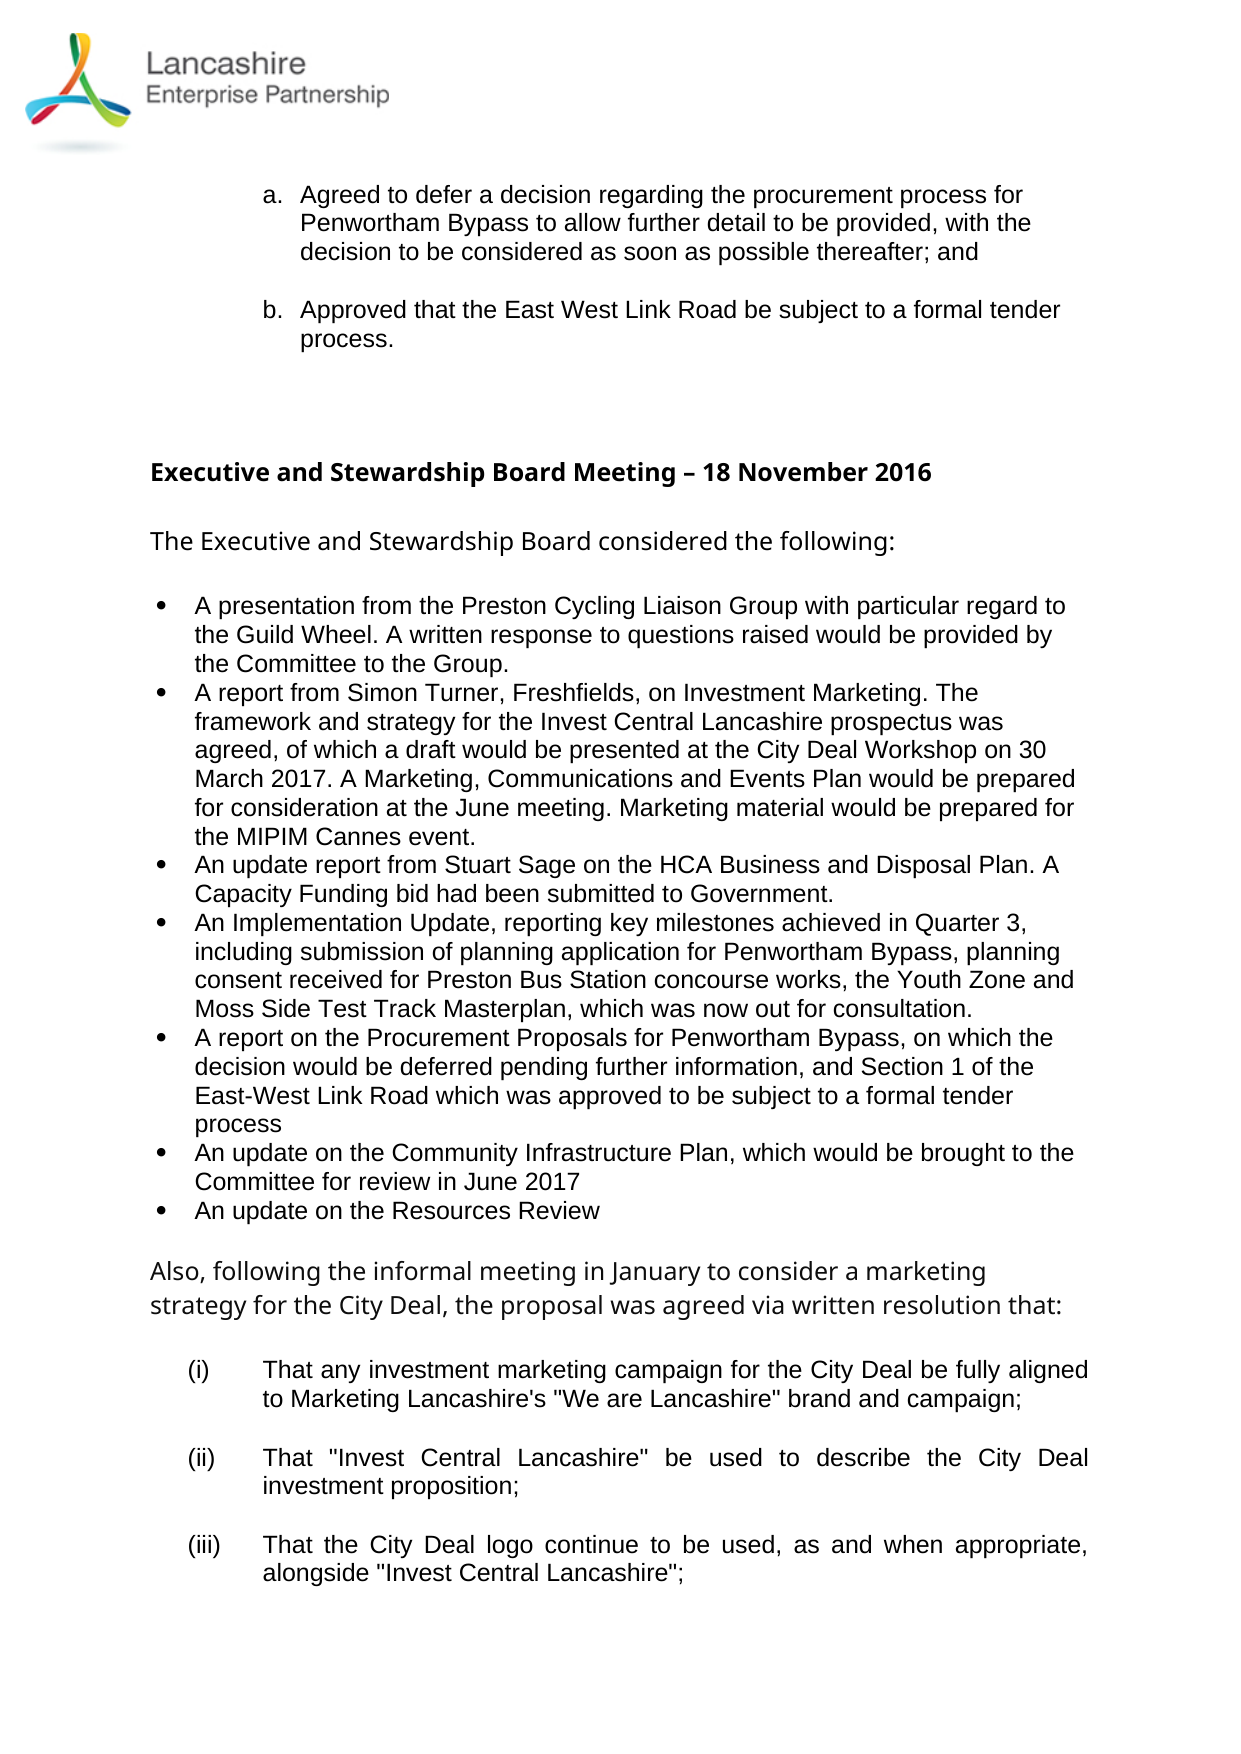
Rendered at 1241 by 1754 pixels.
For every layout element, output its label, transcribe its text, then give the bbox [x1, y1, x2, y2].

list Approved that the East West Link Road be subject to a formal tender process. [262, 295, 1090, 353]
picture [25, 33, 389, 155]
list That "Invest Central Lancashire" be used to describe the City Deal investment proposition; [187, 1443, 1090, 1500]
list Agreed to defer a decision regarding the procurement process for Penwortham Bypass to allow further detail to be provided, with the decision to be considered as soon as possible thereafter; and [262, 179, 1090, 266]
list A report from Simon Turner, Freshfields, on Investment Marketing. The framework and strategy for the Invest Central Lancashire prospectus was agreed, of which a draft would be presented at the City Deal Workshop on 30 March 2017. A Marketing, Communications and Events Plan would be prepared for consideration at the June meeting. Marketing material would be prepared for the MIPIM Cannes event. [157, 678, 1090, 850]
list That the City Deal logo continue to be used, as and when appropriate, alongside "Invest Central Lancashire"; [187, 1530, 1090, 1587]
text Also, following the informal meeting in January to consider a marketing strategy for the City Deal, the proposal was agreed via written resolution that: [150, 1253, 1090, 1321]
text Executive and Stewardship Board Meeting – 18 November 2016 [150, 455, 1090, 489]
list A report on the Procurement Proposals for Penwortham Bypass, on which the decision would be deferred pending further information, and Section 1 of the East-West Link Road which was approved to be subject to a formal tender process [157, 1023, 1090, 1138]
list An update on the Community Infrastructure Plan, which would be brought to the Committee for review in June 2017 [157, 1138, 1090, 1196]
text The Executive and Stewardship Board considered the following: [150, 523, 1090, 557]
list That any investment marketing campaign for the City Deal be fully aligned to Marketing Lancashire's "We are Lancashire" brand and campaign; [187, 1356, 1090, 1413]
list An Implementation Update, reporting key milestones achieved in Quarter 3, including submission of planning application for Penwortham Bypass, planning consent received for Preston Bus Station concourse works, the Youth Zone and Moss Side Test Track Masterplan, which was now out for consultation. [157, 908, 1090, 1023]
list An update report from Stuart Sage on the HCA Business and Disposal Plan. A Capacity Funding bid had been submitted to Government. [157, 850, 1090, 908]
list A presentation from the Preston Cycling Liaison Group with particular regard to the Guild Wheel. A written response to questions raised would be provided by the Committee to the Group. [157, 591, 1090, 678]
list An update on the Resources Review [157, 1196, 1090, 1224]
